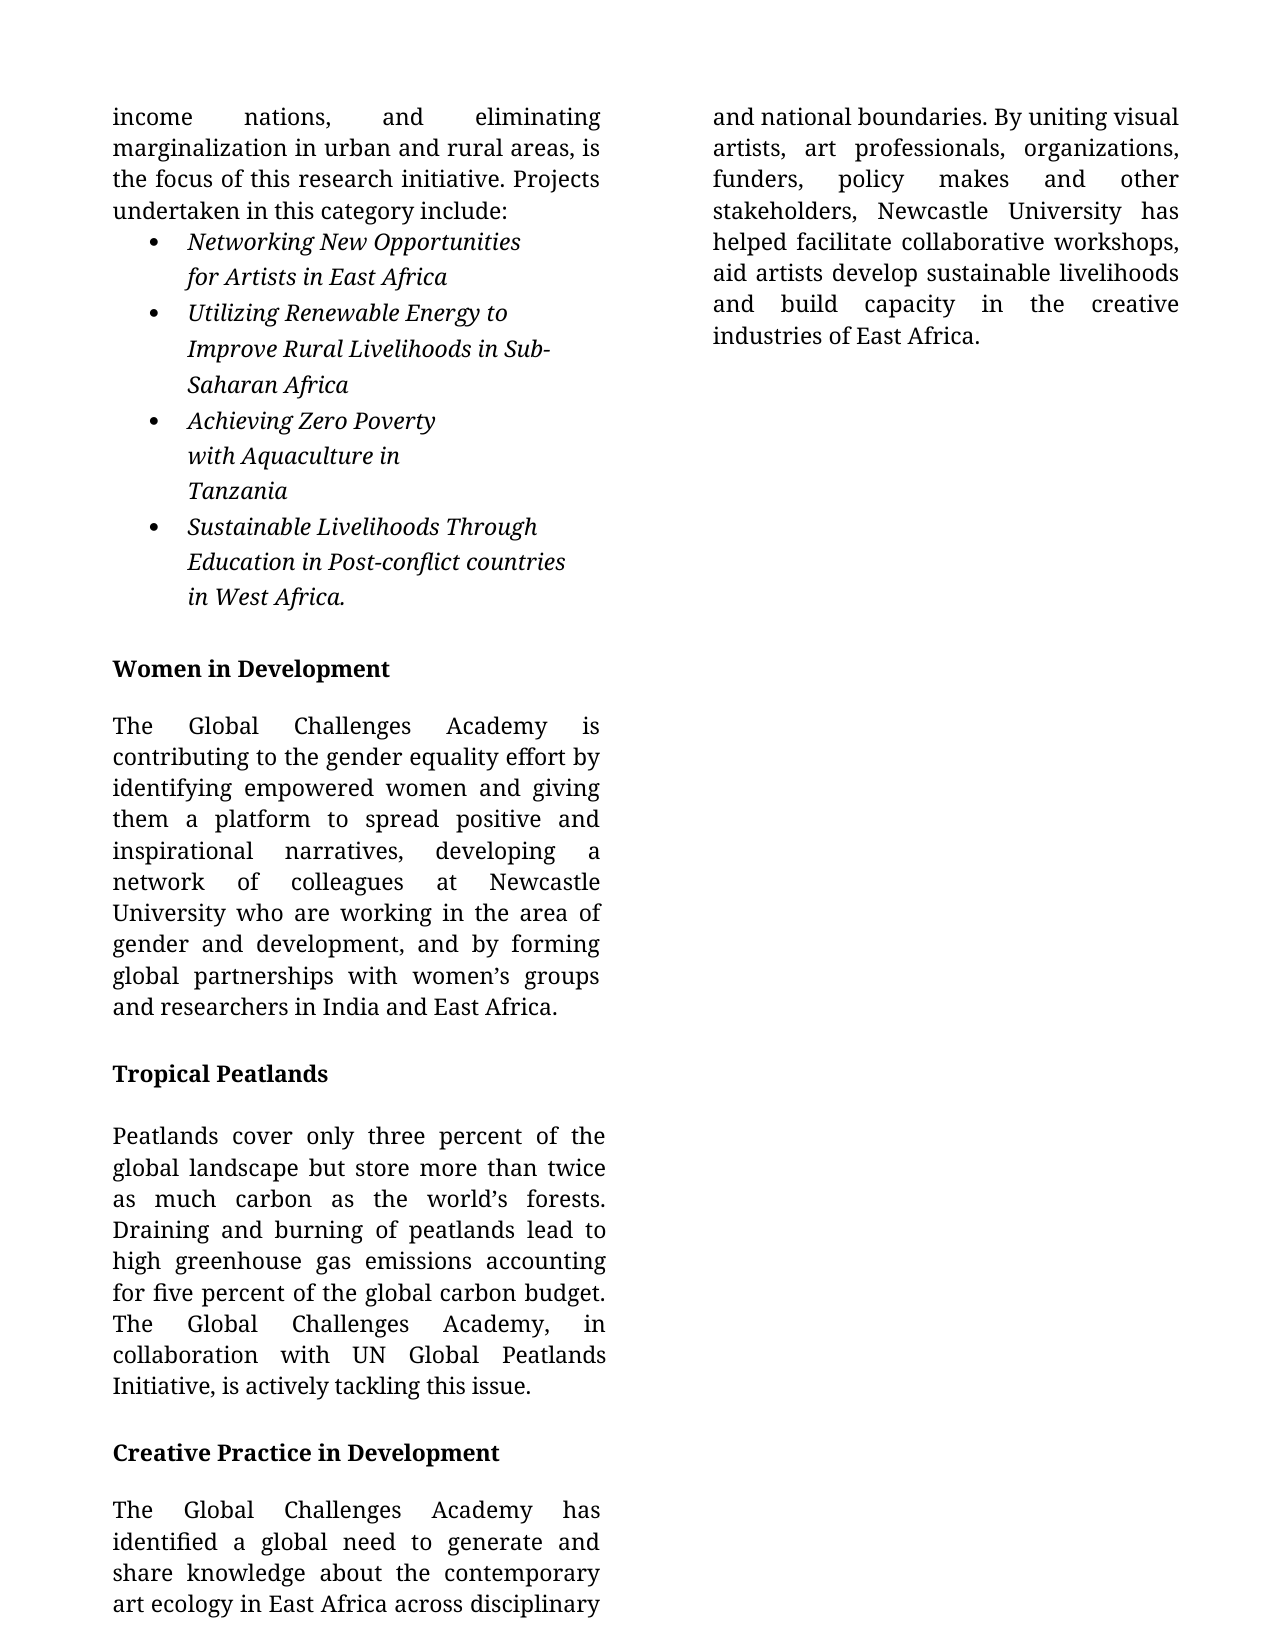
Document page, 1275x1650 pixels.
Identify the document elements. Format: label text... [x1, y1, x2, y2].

subtitle Women in Development [112, 652, 611, 684]
text The Global Challenges Academy has identified a global need to generate and share knowledge about the contemporary art ecology in East Africa across disciplinary and national boundaries. By uniting visual artists, art professionals, organizations, funders, policy makes and other stakeholders, Newcastle University has helped facilitate collaborative workshops, aid artists develop sustainable livelihoods and build capacity in the creative industries of East Africa. [112, 1494, 601, 1619]
text The Global Challenges Academy has identified a global need to generate and share knowledge about the contemporary art ecology in East Africa across disciplinary and national boundaries. By uniting visual artists, art professionals, organizations, funders, policy makes and other stakeholders, Newcastle University has helped facilitate collaborative workshops, aid artists develop sustainable livelihoods and build capacity in the creative industries of East Africa. [713, 101, 1179, 351]
subtitle Tropical Peatlands [112, 1058, 611, 1089]
text The Global Challenges Academy is contributing to the gender equality effort by identifying empowered women and giving them a platform to spread positive and inspirational narratives, developing a network of colleagues at Newcastle University who are working in the area of gender and development, and by forming global partnerships with women’s groups and researchers in India and East Africa. [112, 710, 600, 1022]
list Sustainable Livelihoods Through Education in Post-conflict countries in West Africa. [150, 511, 580, 612]
list Utilizing Renewable Energy to Improve Rural Livelihoods in Sub-Saharan Africa [150, 297, 597, 400]
list Networking New Opportunities for Artists in East Africa [150, 226, 549, 293]
list Achieving Zero Poverty with Aquaculture in Tanzania [150, 404, 482, 506]
text income nations, and eliminating marginalization in urban and rural areas, is the focus of this research initiative. Projects undertaken in this category include: [112, 101, 601, 226]
subtitle Creative Practice in Development [112, 1437, 611, 1468]
text Peatlands cover only three percent of the global landscape but store more than twice as much carbon as the world’s forests. Draining and burning of peatlands lead to high greenhouse gas emissions accounting for five percent of the global carbon budget. The Global Challenges Academy, in collaboration with UN Global Peatlands Initiative, is actively tackling this issue. [112, 1120, 607, 1402]
